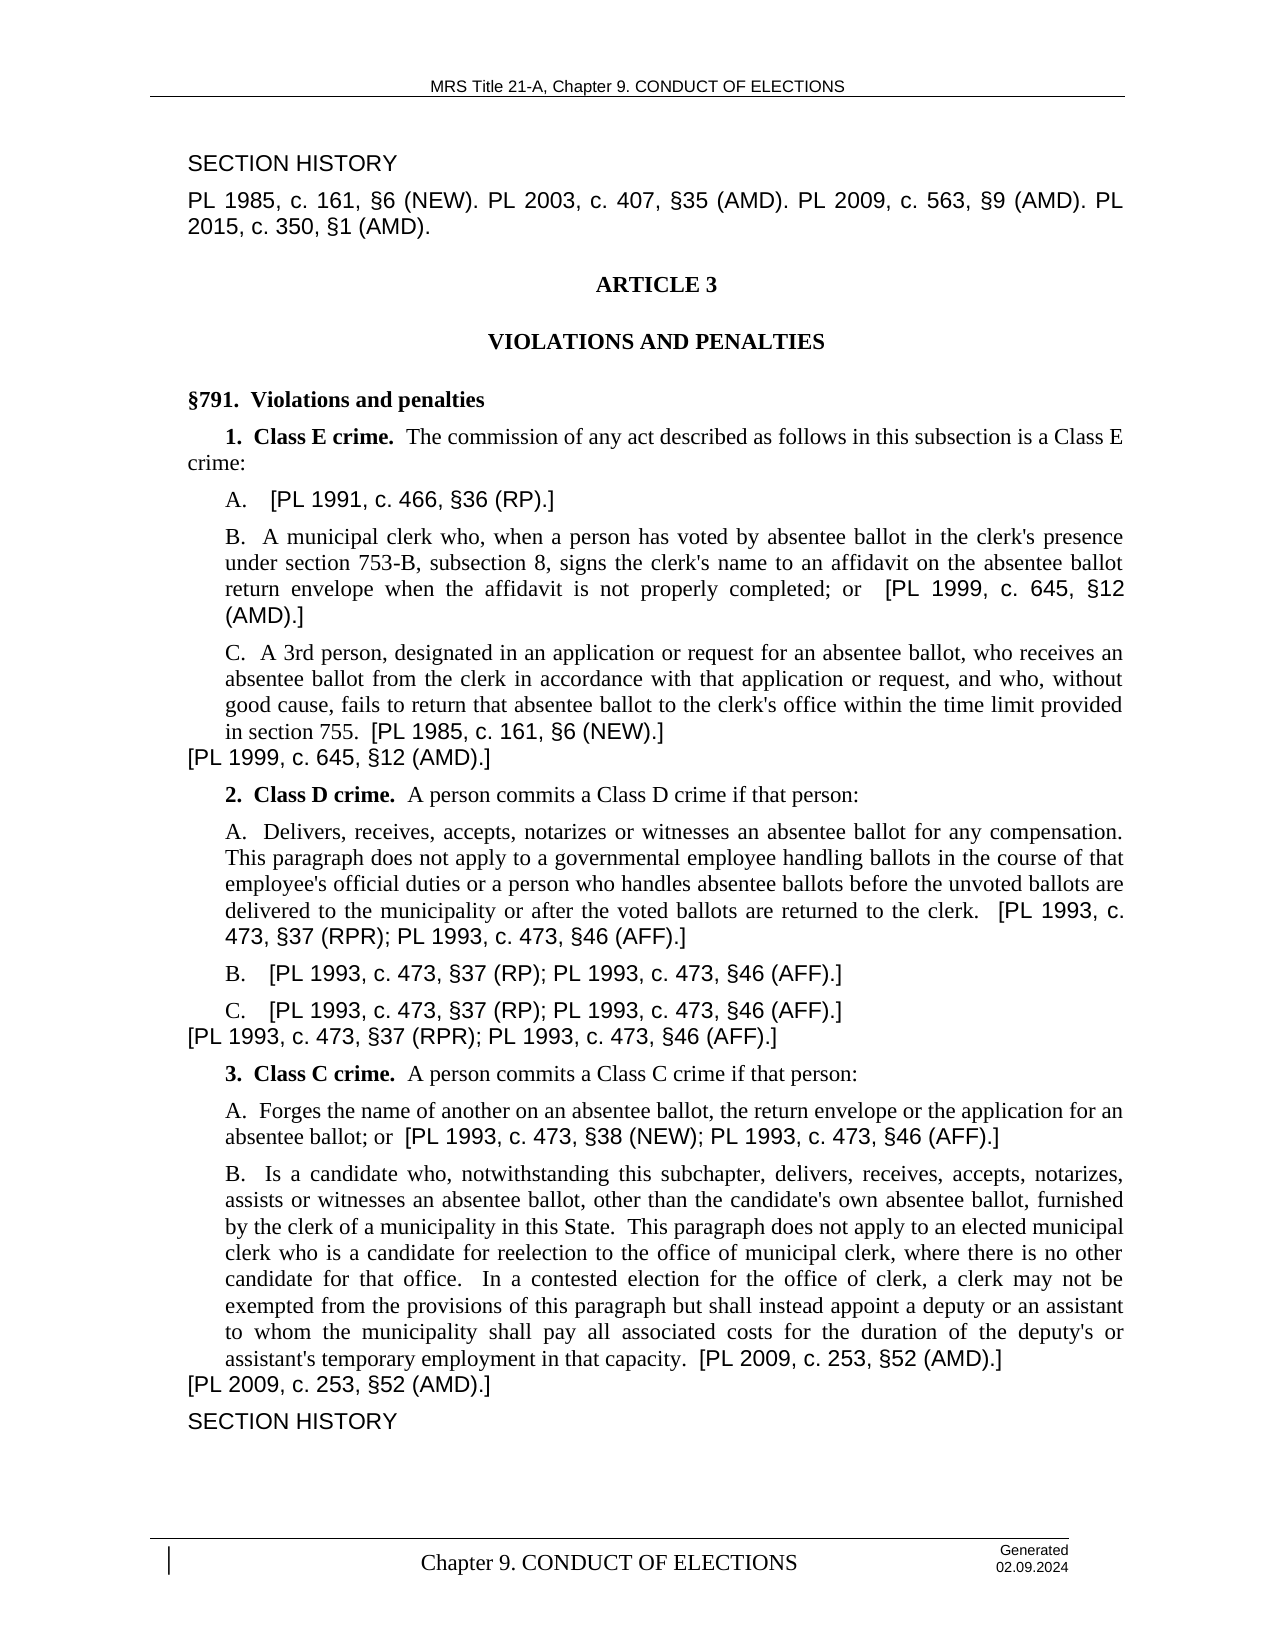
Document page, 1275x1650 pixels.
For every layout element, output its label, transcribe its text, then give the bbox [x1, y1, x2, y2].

text A. [PL 1991, c. 466, §36 (RP).] [225, 486, 1125, 512]
text [PL 2009, c. 253, §52 (AMD).] [187, 1371, 1125, 1397]
text B. A municipal clerk who, when a person has voted by absentee ballot in the clerk's presence under section 753‑B, subsection 8, signs the clerk's name to an affidavit on the absentee ballot return envelope when the affidavit is not properly completed; or [PL 1999, c. 645, §12 (AMD).] [225, 523, 1125, 628]
text 1. Class E crime. The commission of any act described as follows in this subsection is a Class E crime: [187, 423, 1125, 475]
text B. Is a candidate who, notwithstanding this subchapter, delivers, receives, accepts, notarizes, assists or witnesses an absentee ballot, other than the candidate's own absentee ballot, furnished by the clerk of a municipality in this State. This paragraph does not apply to an elected municipal clerk who is a candidate for reelection to the office of municipal clerk, where there is no other candidate for that office. In a contested election for the office of clerk, a clerk may not be exempted from the provisions of this paragraph but shall instead appoint a deputy or an assistant to whom the municipality shall pay all associated costs for the duration of the deputy's or assistant's temporary employment in that capacity. [PL 2009, c. 253, §52 (AMD).] [225, 1160, 1125, 1371]
text C. [PL 1993, c. 473, §37 (RP); PL 1993, c. 473, §46 (AFF).] [225, 997, 1125, 1023]
text PL 1985, c. 161, §6 (NEW). PL 2003, c. 407, §35 (AMD). PL 2009, c. 563, §9 (AMD). PL 2015, c. 350, §1 (AMD). [187, 187, 1125, 239]
text 2. Class D crime. A person commits a Class D crime if that person: [187, 781, 1125, 807]
text B. [PL 1993, c. 473, §37 (RP); PL 1993, c. 473, §46 (AFF).] [225, 960, 1125, 986]
text [PL 1993, c. 473, §37 (RPR); PL 1993, c. 473, §46 (AFF).] [187, 1023, 1125, 1050]
text A. Delivers, receives, accepts, notarizes or witnesses an absentee ballot for any compensation. This paragraph does not apply to a governmental employee handling ballots in the course of that employee's official duties or a person who handles absentee ballots before the unvoted ballots are delivered to the municipality or after the voted ballots are returned to the clerk. [PL 1993, c. 473, §37 (RPR); PL 1993, c. 473, §46 (AFF).] [225, 818, 1125, 949]
text SECTION HISTORY [187, 1408, 1125, 1434]
text SECTION HISTORY [187, 150, 1125, 176]
text 3. Class C crime. A person commits a Class C crime if that person: [187, 1060, 1125, 1086]
text [PL 1999, c. 645, §12 (AMD).] [187, 744, 1125, 771]
text §791. Violations and penalties [187, 386, 1125, 412]
text ARTICLE 3 [187, 271, 1125, 297]
text C. A 3rd person, designated in an application or request for an absentee ballot, who receives an absentee ballot from the clerk in accordance with that application or request, and who, without good cause, fails to return that absentee ballot to the clerk's office within the time limit provided in section 755. [PL 1985, c. 161, §6 (NEW).] [225, 639, 1125, 744]
text VIOLATIONS AND PENALTIES [187, 328, 1125, 355]
text A. Forges the name of another on an absentee ballot, the return envelope or the application for an absentee ballot; or [PL 1993, c. 473, §38 (NEW); PL 1993, c. 473, §46 (AFF).] [225, 1097, 1125, 1150]
